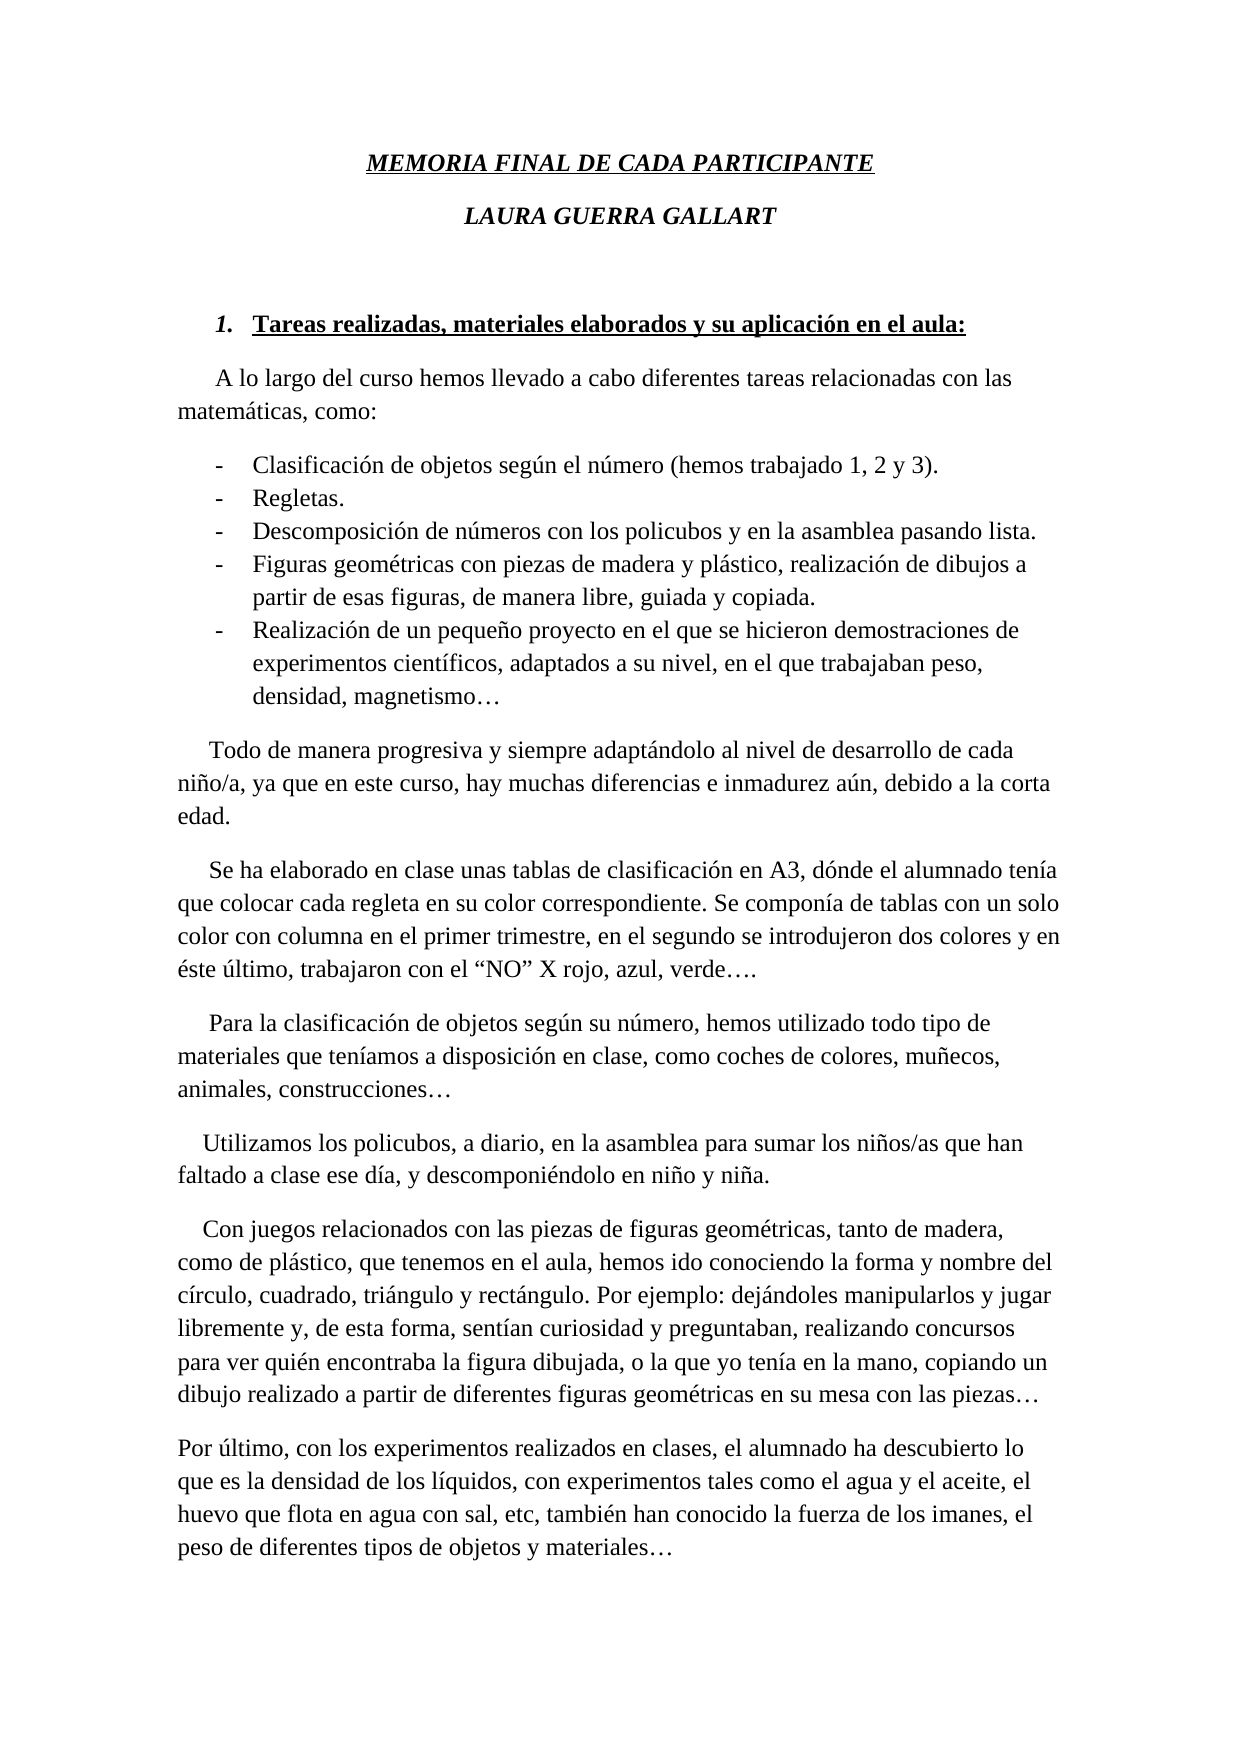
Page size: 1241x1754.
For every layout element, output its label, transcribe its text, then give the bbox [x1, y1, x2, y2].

text A lo largo del curso hemos llevado a cabo diferentes tareas relacionadas con las matemáticas, como: [177, 363, 1063, 425]
text MEMORIA FINAL DE CADA PARTICIPANTE [177, 148, 1063, 176]
text Por último, con los experimentos realizados en clases, el alumnado ha descubierto lo que es la densidad de los líquidos, con experimentos tales como el agua y el aceite, el huevo que flota en agua con sal, etc, también han conocido la fuerza de los imanes, el peso de diferentes tipos de objetos y materiales… [177, 1433, 1063, 1561]
list Figuras geométricas con piezas de madera y plástico, realización de dibujos a partir de esas figuras, de manera libre, guiada y copiada. [215, 549, 1063, 611]
text Con juegos relacionados con las piezas de figuras geométricas, tanto de madera, como de plástico, que tenemos en el aula, hemos ido conociendo la forma y nombre del círculo, cuadrado, triángulo y rectángulo. Por ejemplo: dejándoles manipularlos y jugar libremente y, de esta forma, sentían curiosidad y preguntaban, realizando concursos para ver quién encontraba la figura dibujada, o la que yo tenía en la mano, copiando un dibujo realizado a partir de diferentes figuras geométricas en su mesa con las piezas… [177, 1214, 1063, 1408]
text LAURA GUERRA GALLART [177, 201, 1063, 230]
text Utilizamos los policubos, a diario, en la asamblea para sumar los niños/as que han faltado a clase ese día, y descomponiéndolo en niño y niña. [177, 1128, 1063, 1189]
list Tareas realizadas, materiales elaborados y su aplicación en el aula: [215, 309, 1063, 338]
list Regletas. [215, 483, 1063, 512]
text Se ha elaborado en clase unas tablas de clasificación en A3, dónde el alumnado tenía que colocar cada regleta en su color correspondiente. Se componía de tablas con un solo color con columna en el primer trimestre, en el segundo se introdujeron dos colores y en éste último, trabajaron con el “NO” X rojo, azul, verde…. [177, 855, 1063, 983]
list Descomposición de números con los policubos y en la asamblea pasando lista. [215, 516, 1063, 545]
text Para la clasificación de objetos según su número, hemos utilizado todo tipo de materiales que teníamos a disposición en clase, como coches de colores, muñecos, animales, construcciones… [177, 1008, 1063, 1102]
list Clasificación de objetos según el número (hemos trabajado 1, 2 y 3). [215, 450, 1063, 479]
text Todo de manera progresiva y siempre adaptándolo al nivel de desarrollo de cada niño/a, ya que en este curso, hay muchas diferencias e inmadurez aún, debido a la corta edad. [177, 735, 1063, 830]
list Realización de un pequeño proyecto en el que se hicieron demostraciones de experimentos científicos, adaptados a su nivel, en el que trabajaban peso, densidad, magnetismo… [215, 615, 1063, 710]
